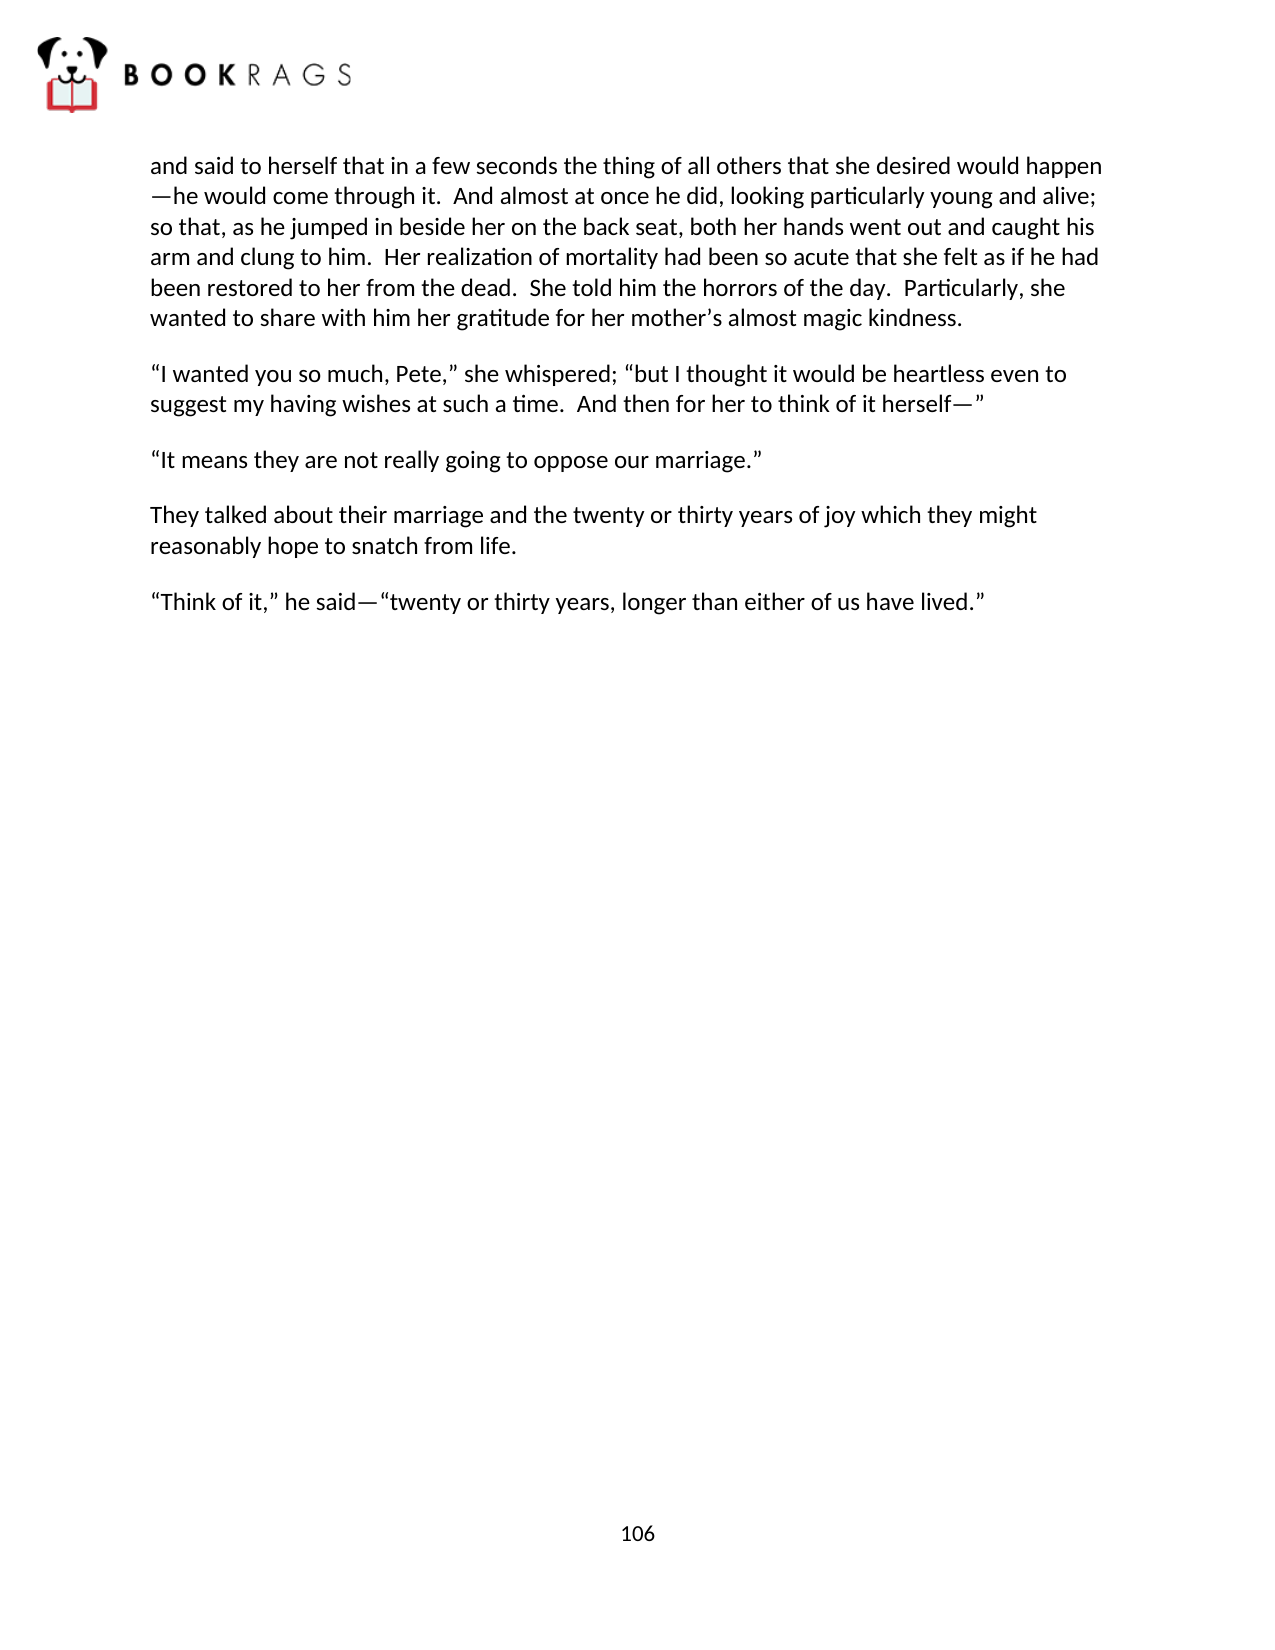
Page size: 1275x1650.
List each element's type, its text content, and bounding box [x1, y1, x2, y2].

picture [37, 37, 351, 113]
text “It means they are not really going to oppose our marriage.” [150, 444, 1125, 475]
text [150, 150, 1125, 333]
text “Think of it,” he said—­“twenty or thirty years, longer than either of us have lived.” [150, 586, 1125, 616]
text “I wanted you so much, Pete,” she whispered; “but I thought it would be heartless even to suggest my having wishes at such a time. And then for her to think of it herself—­” [150, 358, 1125, 419]
text They talked about their marriage and the twenty or thirty years of joy which they might reasonably hope to snatch from life. [150, 500, 1125, 561]
